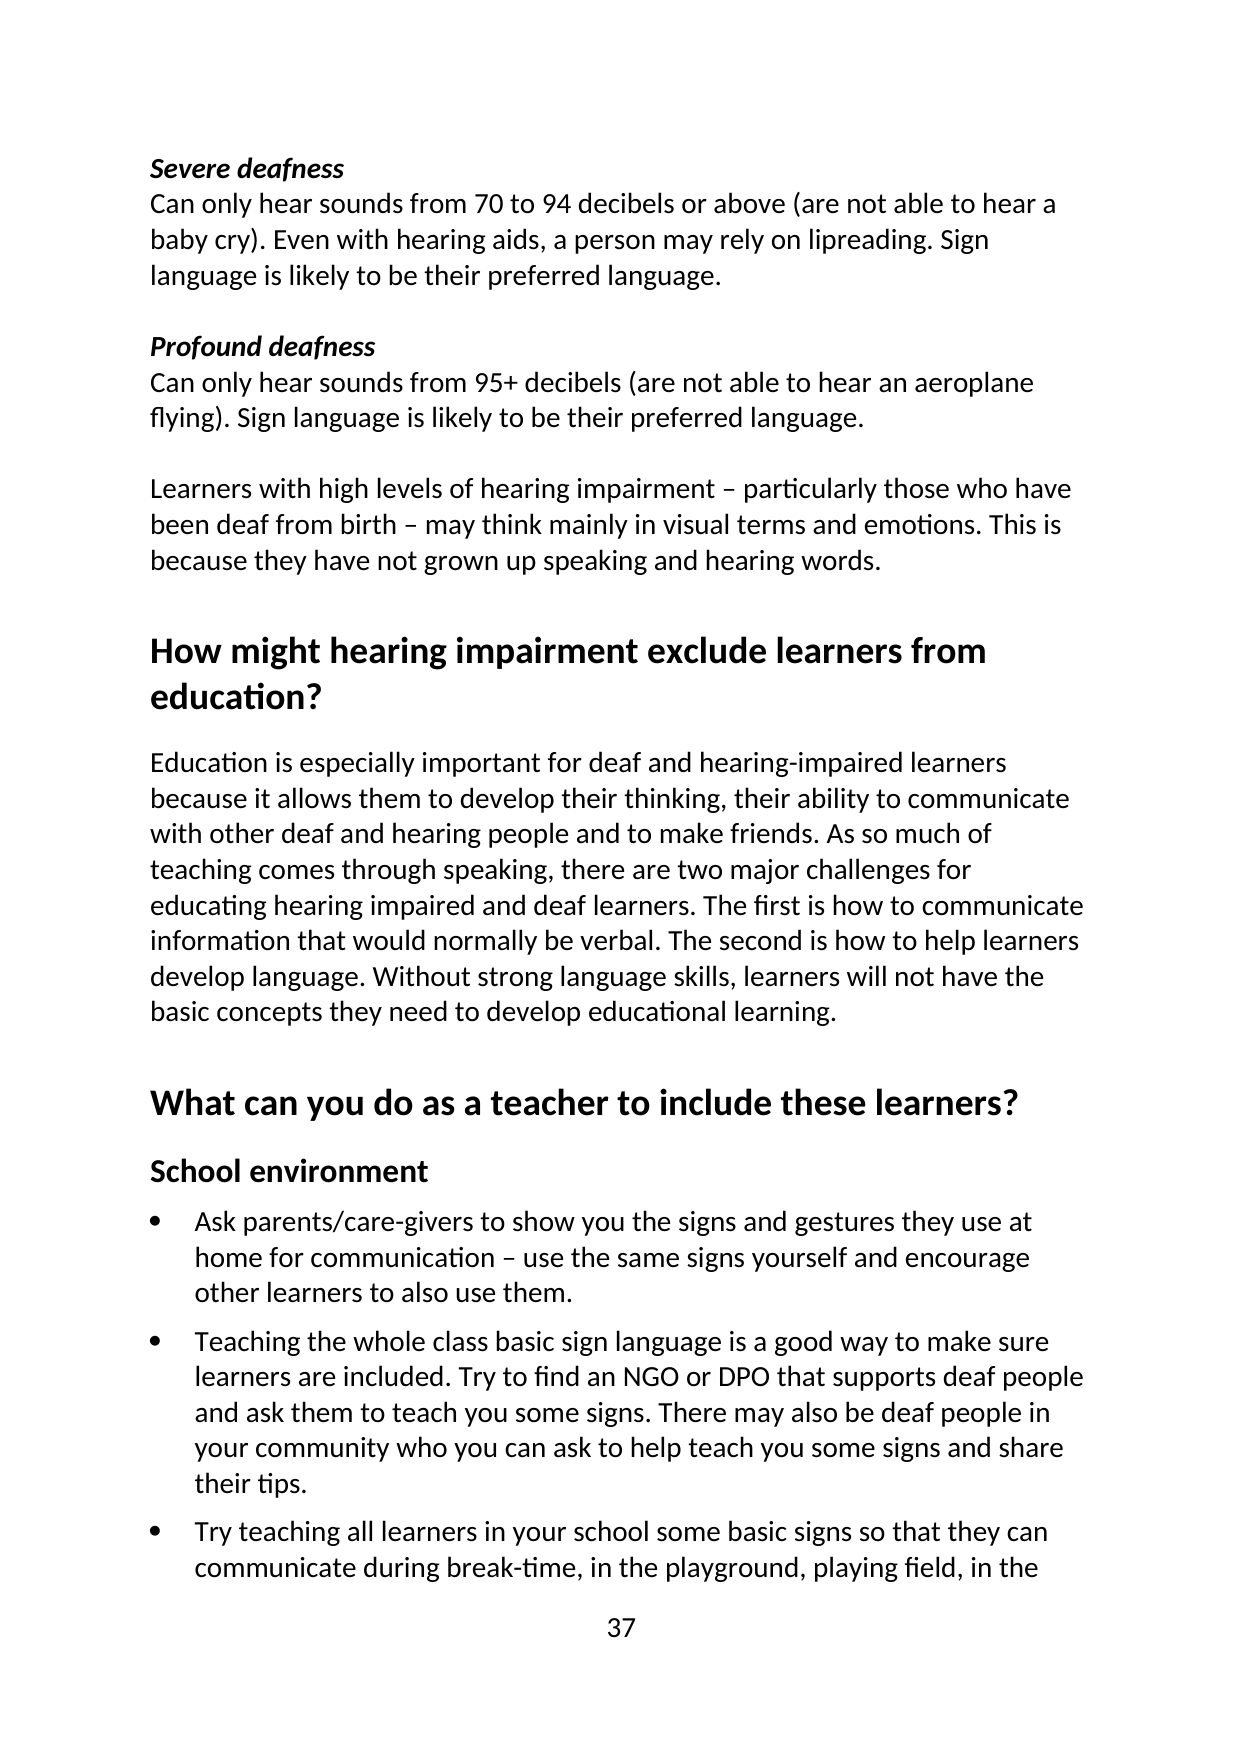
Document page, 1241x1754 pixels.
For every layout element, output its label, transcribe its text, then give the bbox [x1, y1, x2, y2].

text Learners with high levels of hearing impairment – particularly those who have been deaf from birth – may think mainly in visual terms and emotions. This is because they have not grown up speaking and hearing words. [150, 471, 1092, 577]
text Education is especially important for deaf and hearing-impaired learners because it allows them to develop their thinking, their ability to communicate with other deaf and hearing people and to make friends. As so much of teaching comes through speaking, there are two major challenges for educating hearing impaired and deaf learners. The first is how to communicate information that would normally be verbal. The second is how to help learners develop language. Without strong language skills, learners will not have the basic concepts they need to develop educational learning. [150, 744, 1092, 1029]
list Teaching the whole class basic sign language is a good way to make sure learners are included. Try to find an NGO or DPO that supports deaf people and ask them to teach you some signs. There may also be deaf people in your community who you can ask to help teach you some signs and share their tips. [150, 1323, 1092, 1501]
subtitle What can you do as a teacher to include these learners? [150, 1079, 1092, 1125]
list Ask parents/care-givers to show you the signs and gestures they use at home for communication – use the same signs yourself and encourage other learners to also use them. [150, 1203, 1092, 1310]
text Profound deafness [150, 328, 1092, 364]
text Can only hear sounds from 95+ decibels (are not able to hear an aeroplane flying). Sign language is likely to be their preferred language. [150, 364, 1092, 435]
subtitle How might hearing impairment exclude learners from education? [150, 627, 1092, 719]
subtitle School environment [150, 1150, 1092, 1191]
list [150, 1513, 1092, 1584]
text Severe deafness [150, 150, 1092, 186]
text Can only hear sounds from 70 to 94 decibels or above (are not able to hear a baby cry). Even with hearing aids, a person may rely on lipreading. Sign language is likely to be their preferred language. [150, 186, 1092, 292]
